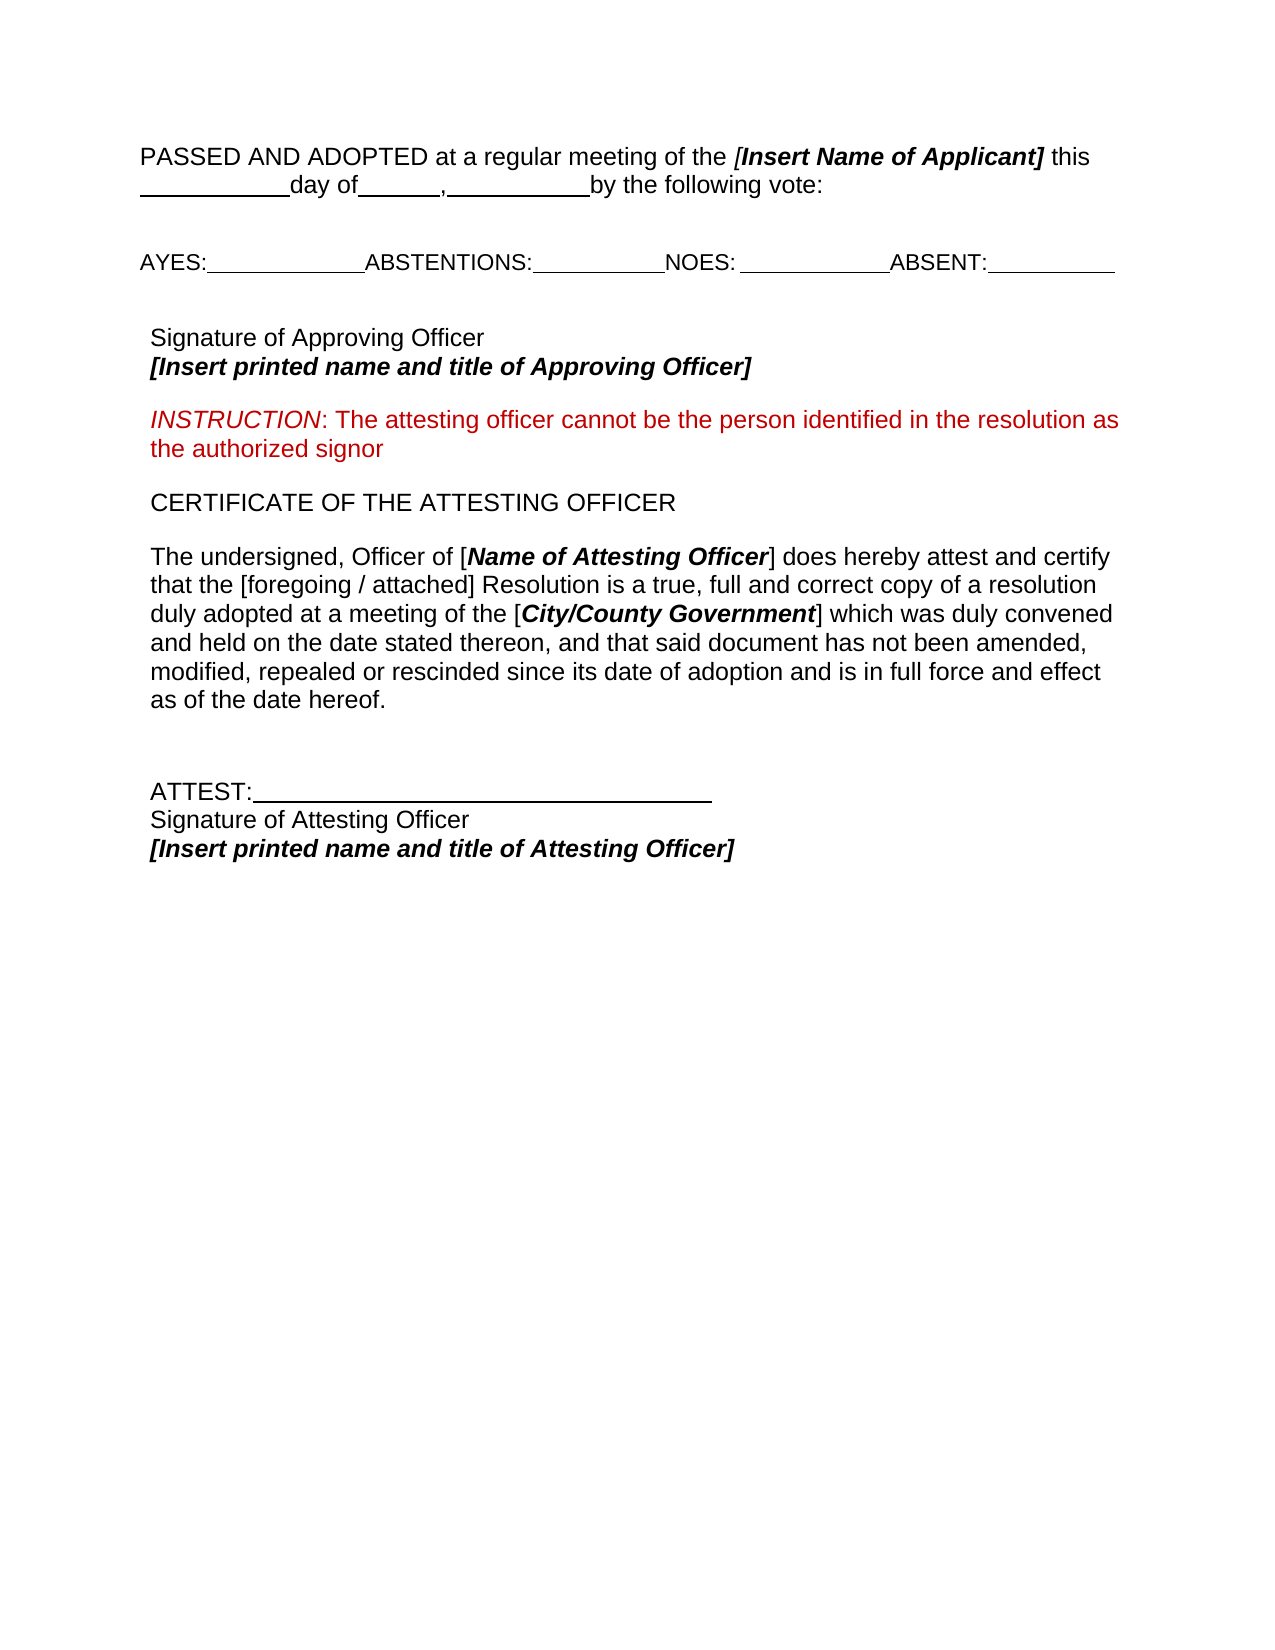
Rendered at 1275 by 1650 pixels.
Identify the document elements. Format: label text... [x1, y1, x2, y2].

text INSTRUCTION: The attesting officer cannot be the person identified in the resolution as the authorized signor [150, 405, 1122, 463]
text CERTIFICATE OF THE ATTESTING OFFICER [150, 488, 1135, 517]
text [Insert printed name and title of Approving Officer] [150, 352, 1135, 380]
text Signature of Approving Officer [150, 326, 1135, 352]
text day of , by the following vote: [139, 170, 1135, 199]
text [Insert printed name and title of Attesting Officer] [150, 834, 1135, 863]
text PASSED AND ADOPTED at a regular meeting of the [Insert Name of Applicant] this [139, 142, 1135, 170]
text The undersigned, Officer of [Name of Attesting Officer] does hereby attest and certify that the [foregoing / attached] Resolution is a true, full and correct copy of a resolution duly adopted at a meeting of the [City/County Government] which was duly convened and held on the date stated thereon, and that said document has not been amended, modified, repealed or rescinded since its date of adoption and is in full force and effect as of the date hereof. [150, 542, 1135, 714]
text Signature of Attesting Officer [150, 805, 1135, 834]
text ATTEST: [150, 777, 1135, 805]
text AYES: ABSTENTIONS: NOES: ABSENT: [139, 249, 1135, 276]
